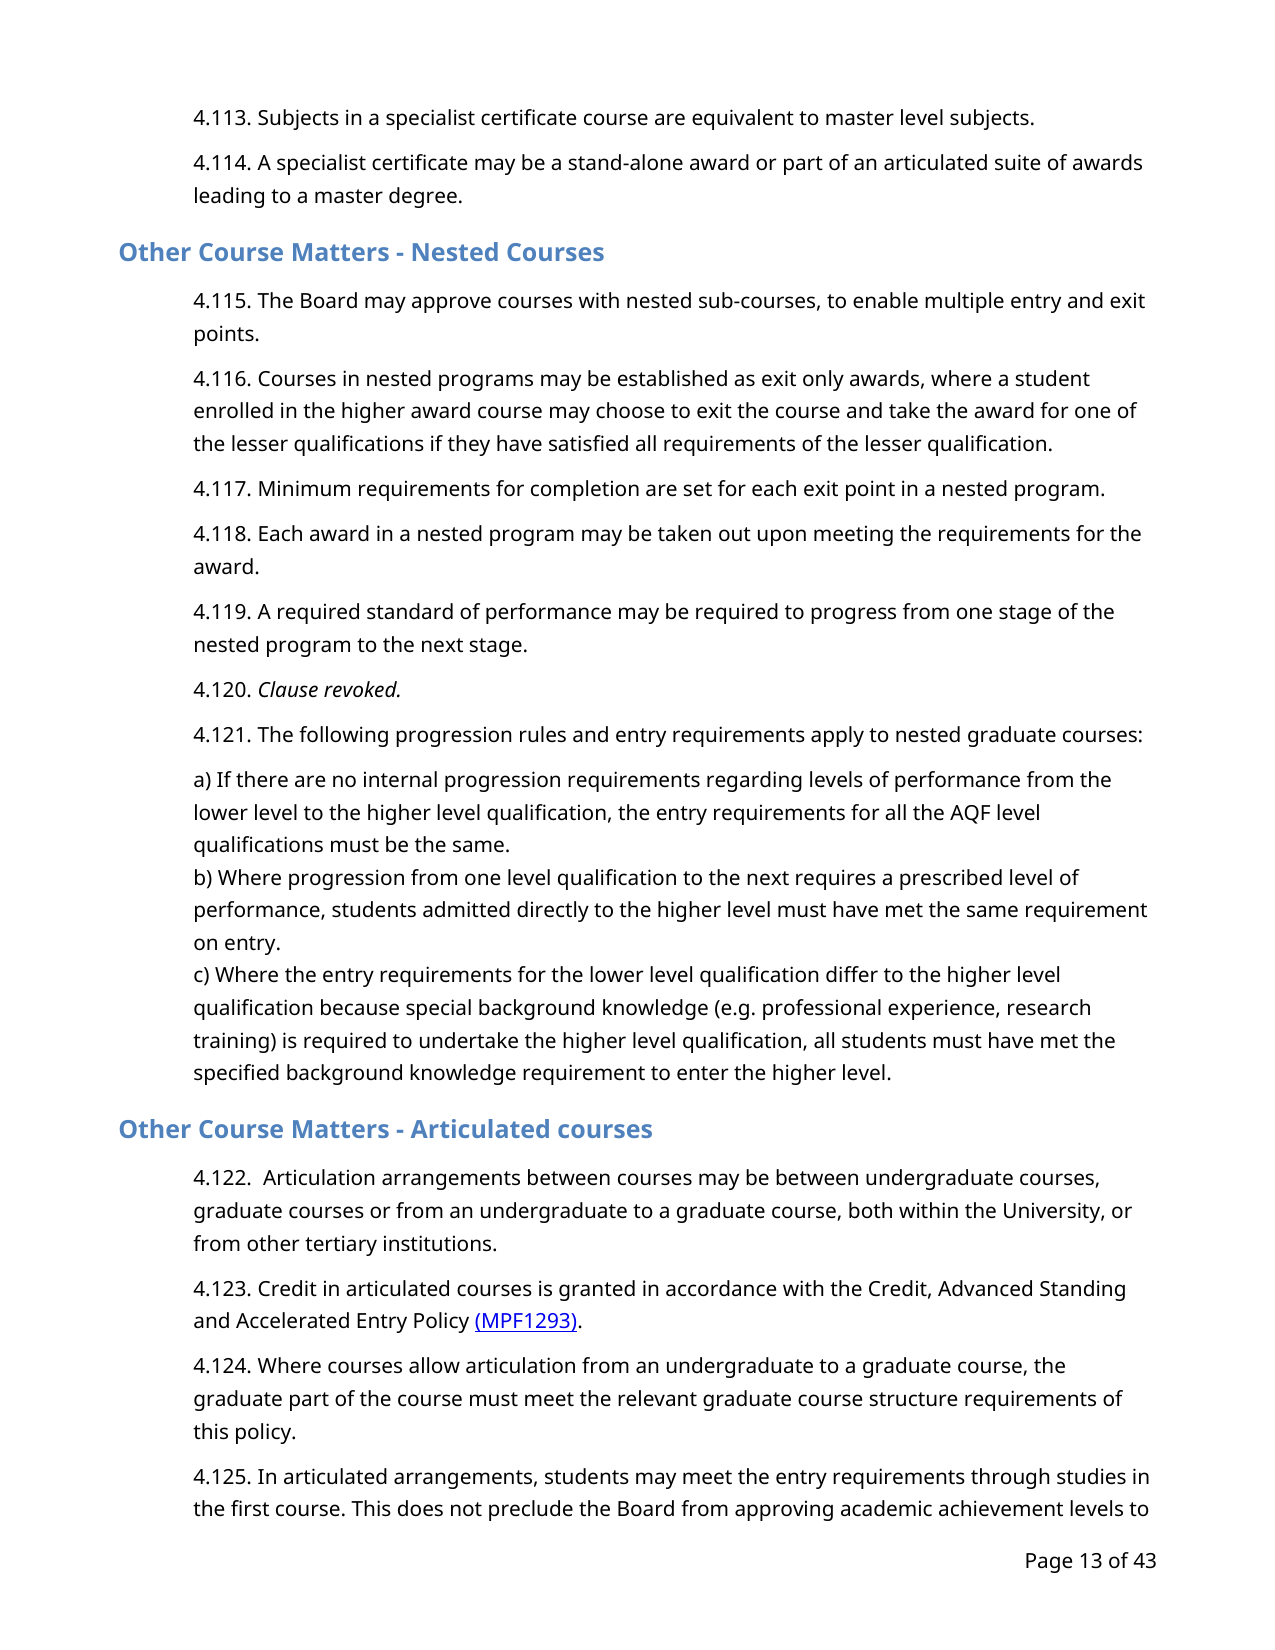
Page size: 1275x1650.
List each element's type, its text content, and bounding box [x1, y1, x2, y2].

text Credit in articulated courses is granted in accordance with the Credit, Advanced Standing and Accelerated Entry Policy (MPF1293). [193, 1274, 1157, 1335]
text A specialist certificate may be a stand-alone award or part of an articulated suite of awards leading to a master degree. [193, 148, 1157, 209]
text If there are no internal progression requirements regarding levels of performance from the lower level to the higher level qualification, the entry requirements for all the AQF level qualifications must be the same. [193, 765, 1157, 859]
text Each award in a nested program may be taken out upon meeting the requirements for the award. [193, 519, 1157, 580]
text Where progression from one level qualification to the next requires a prescribed level of performance, students admitted directly to the higher level must have met the same requirement on entry. [193, 863, 1157, 956]
text Minimum requirements for completion are set for each exit point in a nested program. [193, 474, 1157, 503]
text Where courses allow articulation from an undergraduate to a graduate course, the graduate part of the course must meet the relevant graduate course structure requirements of this policy. [193, 1352, 1157, 1445]
text Clause revoked. [193, 675, 1157, 703]
text Where the entry requirements for the lower level qualification differ to the higher level qualification because special background knowledge (e.g. professional experience, research training) is required to undertake the higher level qualification, all students must have met the specified background knowledge requirement to enter the higher level. [193, 961, 1157, 1087]
subtitle Other Course Matters - Articulated courses [118, 1112, 1157, 1146]
subtitle Other Course Matters - Nested Courses [118, 234, 1157, 269]
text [193, 1462, 1157, 1523]
text The Board may approve courses with nested sub-courses, to enable multiple entry and exit points. [193, 286, 1157, 347]
text Articulation arrangements between courses may be between undergraduate courses, graduate courses or from an undergraduate to a graduate course, both within the University, or from other tertiary institutions. [193, 1163, 1157, 1257]
text Courses in nested programs may be established as exit only awards, where a student enrolled in the higher award course may choose to exit the course and take the award for one of the lesser qualifications if they have satisfied all requirements of the lesser qualification. [193, 364, 1157, 458]
text Subjects in a specialist certificate course are equivalent to master level subjects. [193, 103, 1157, 132]
text A required standard of performance may be required to progress from one stage of the nested program to the next stage. [193, 597, 1157, 658]
text The following progression rules and entry requirements apply to nested graduate courses: [193, 720, 1157, 748]
